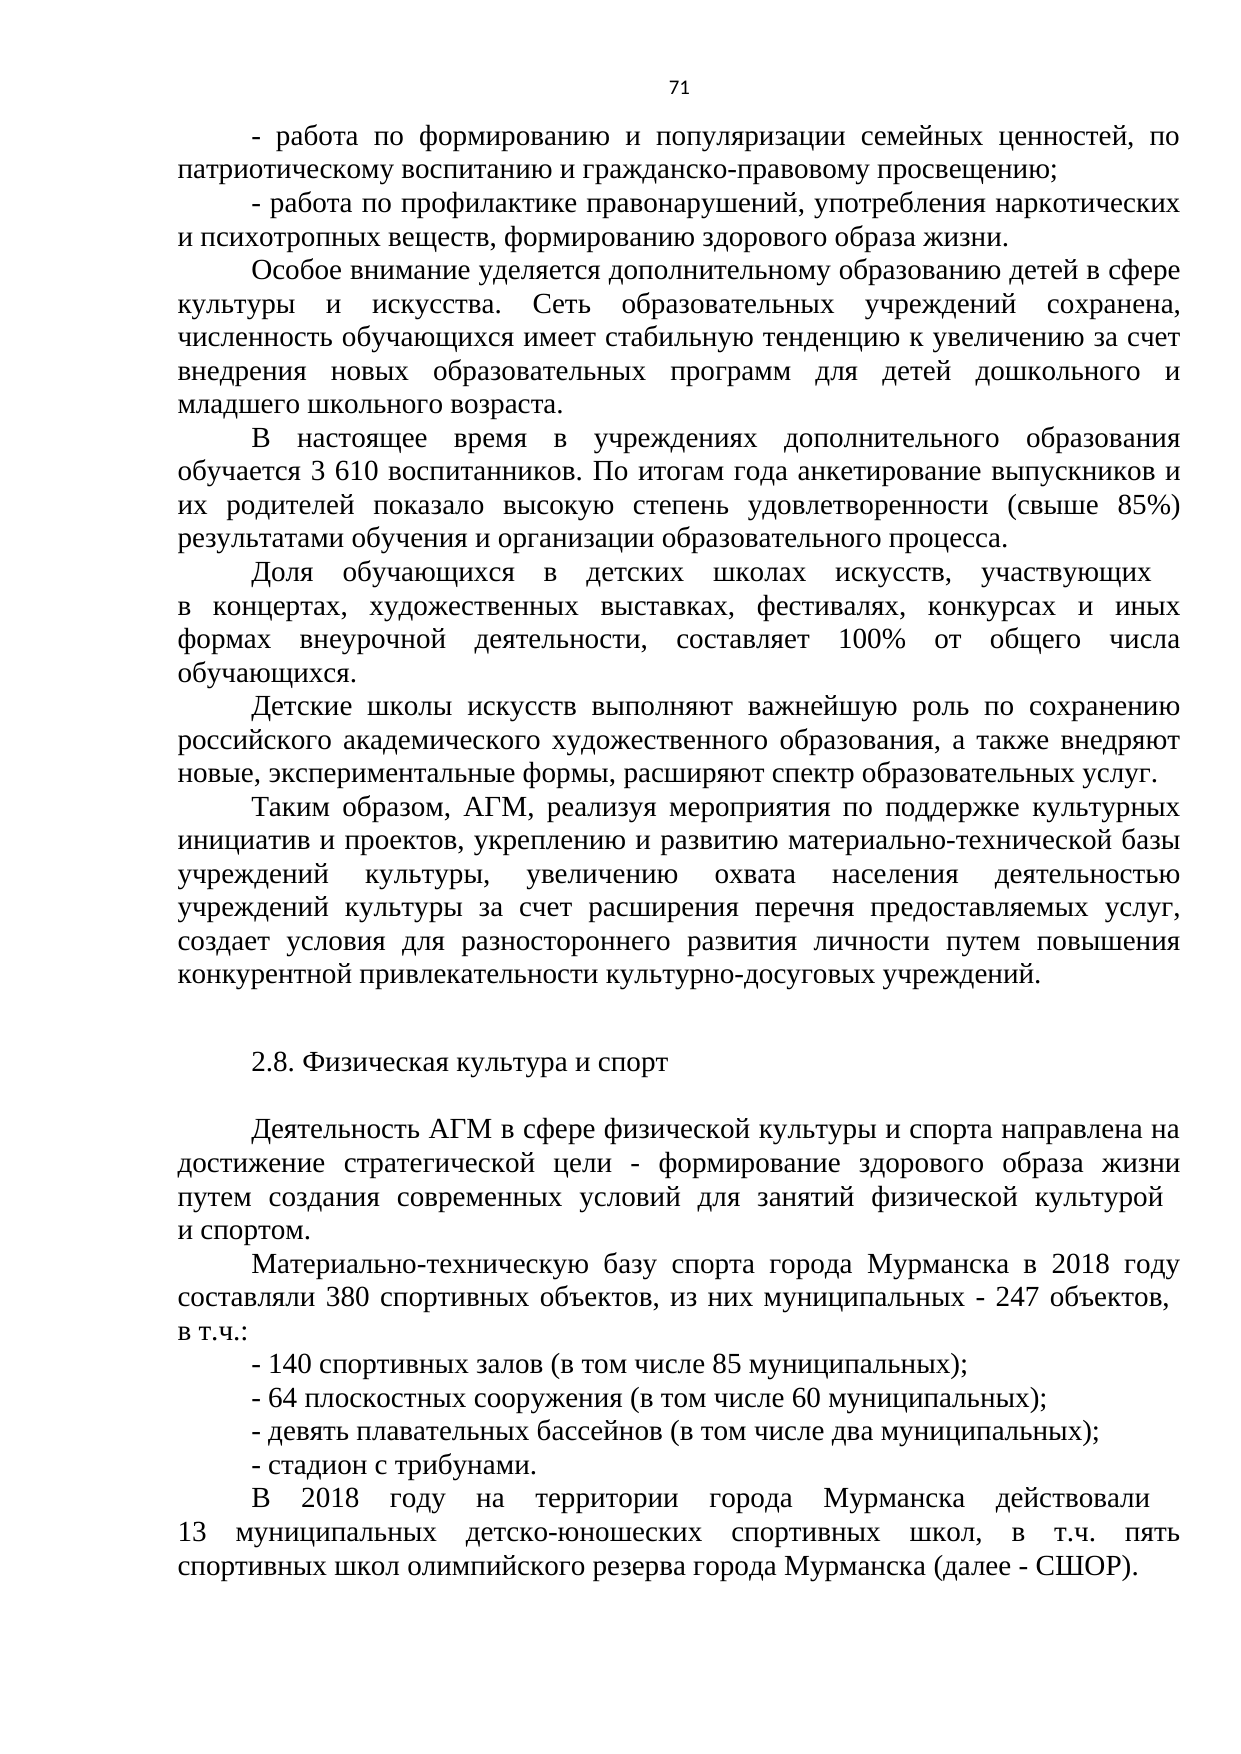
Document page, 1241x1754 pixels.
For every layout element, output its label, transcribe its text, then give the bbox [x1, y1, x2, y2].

text Особое внимание уделяется дополнительному образованию детей в сфере культуры и искусства. Сеть образовательных учреждений сохранена, численность обучающихся имеет стабильную тенденцию к увеличению за счет внедрения новых образовательных программ для детей дошкольного и младшего школьного возраста. [177, 252, 1181, 420]
text В 2018 году на территории города Мурманска действовали 13 муниципальных детско-юношеских спортивных школ, в т.ч. пять спортивных школ олимпийского резерва города Мурманска (далее - СШОР). [177, 1481, 1181, 1581]
text - девять плавательных бассейнов (в том числе два муниципальных); [177, 1413, 1181, 1447]
text В настоящее время в учреждениях дополнительного образования обучается 3 610 воспитанников. По итогам года анкетирование выпускников и их родителей показало высокую степень удовлетворенности (свыше 85%) результатами обучения и организации образовательного процесса. [177, 420, 1181, 554]
text Деятельность АГМ в сфере физической культуры и спорта направлена на достижение стратегической цели - формирование здорового образа жизни путем создания современных условий для занятий физической культурой и спортом. [177, 1112, 1181, 1246]
text - стадион с трибунами. [177, 1447, 1181, 1481]
text - 64 плоскостных сооружения (в том числе 60 муниципальных); [177, 1380, 1181, 1413]
text - работа по профилактике правонарушений, употребления наркотических и психотропных веществ, формированию здорового образа жизни. [177, 185, 1181, 252]
text Доля обучающихся в детских школах искусств, участвующих в концертах, художественных выставках, фестивалях, конкурсах и иных формах внеурочной деятельности, составляет 100% от общего числа обучающихся. [177, 554, 1181, 688]
text Материально-техническую базу спорта города Мурманска в 2018 году составляли 380 спортивных объектов, из них муниципальных - 247 объектов, в т.ч.: [177, 1246, 1181, 1346]
text Детские школы искусств выполняют важнейшую роль по сохранению российского академического художественного образования, а также внедряют новые, экспериментальные формы, расширяют спектр образовательных услуг. [177, 688, 1181, 789]
text Таким образом, АГМ, реализуя мероприятия по поддержке культурных инициатив и проектов, укреплению и развитию материально-технической базы учреждений культуры, увеличению охвата населения деятельностью учреждений культуры за счет расширения перечня предоставляемых услуг, создает условия для разностороннего развития личности путем повышения конкурентной привлекательности культурно-досуговых учреждений. [177, 789, 1181, 990]
subtitle 2.8. Физическая культура и спорт [177, 1044, 1181, 1078]
text - работа по формированию и популяризации семейных ценностей, по патриотическому воспитанию и гражданско-правовому просвещению; [177, 118, 1181, 185]
text - 140 спортивных залов (в том числе 85 муниципальных); [177, 1346, 1181, 1380]
